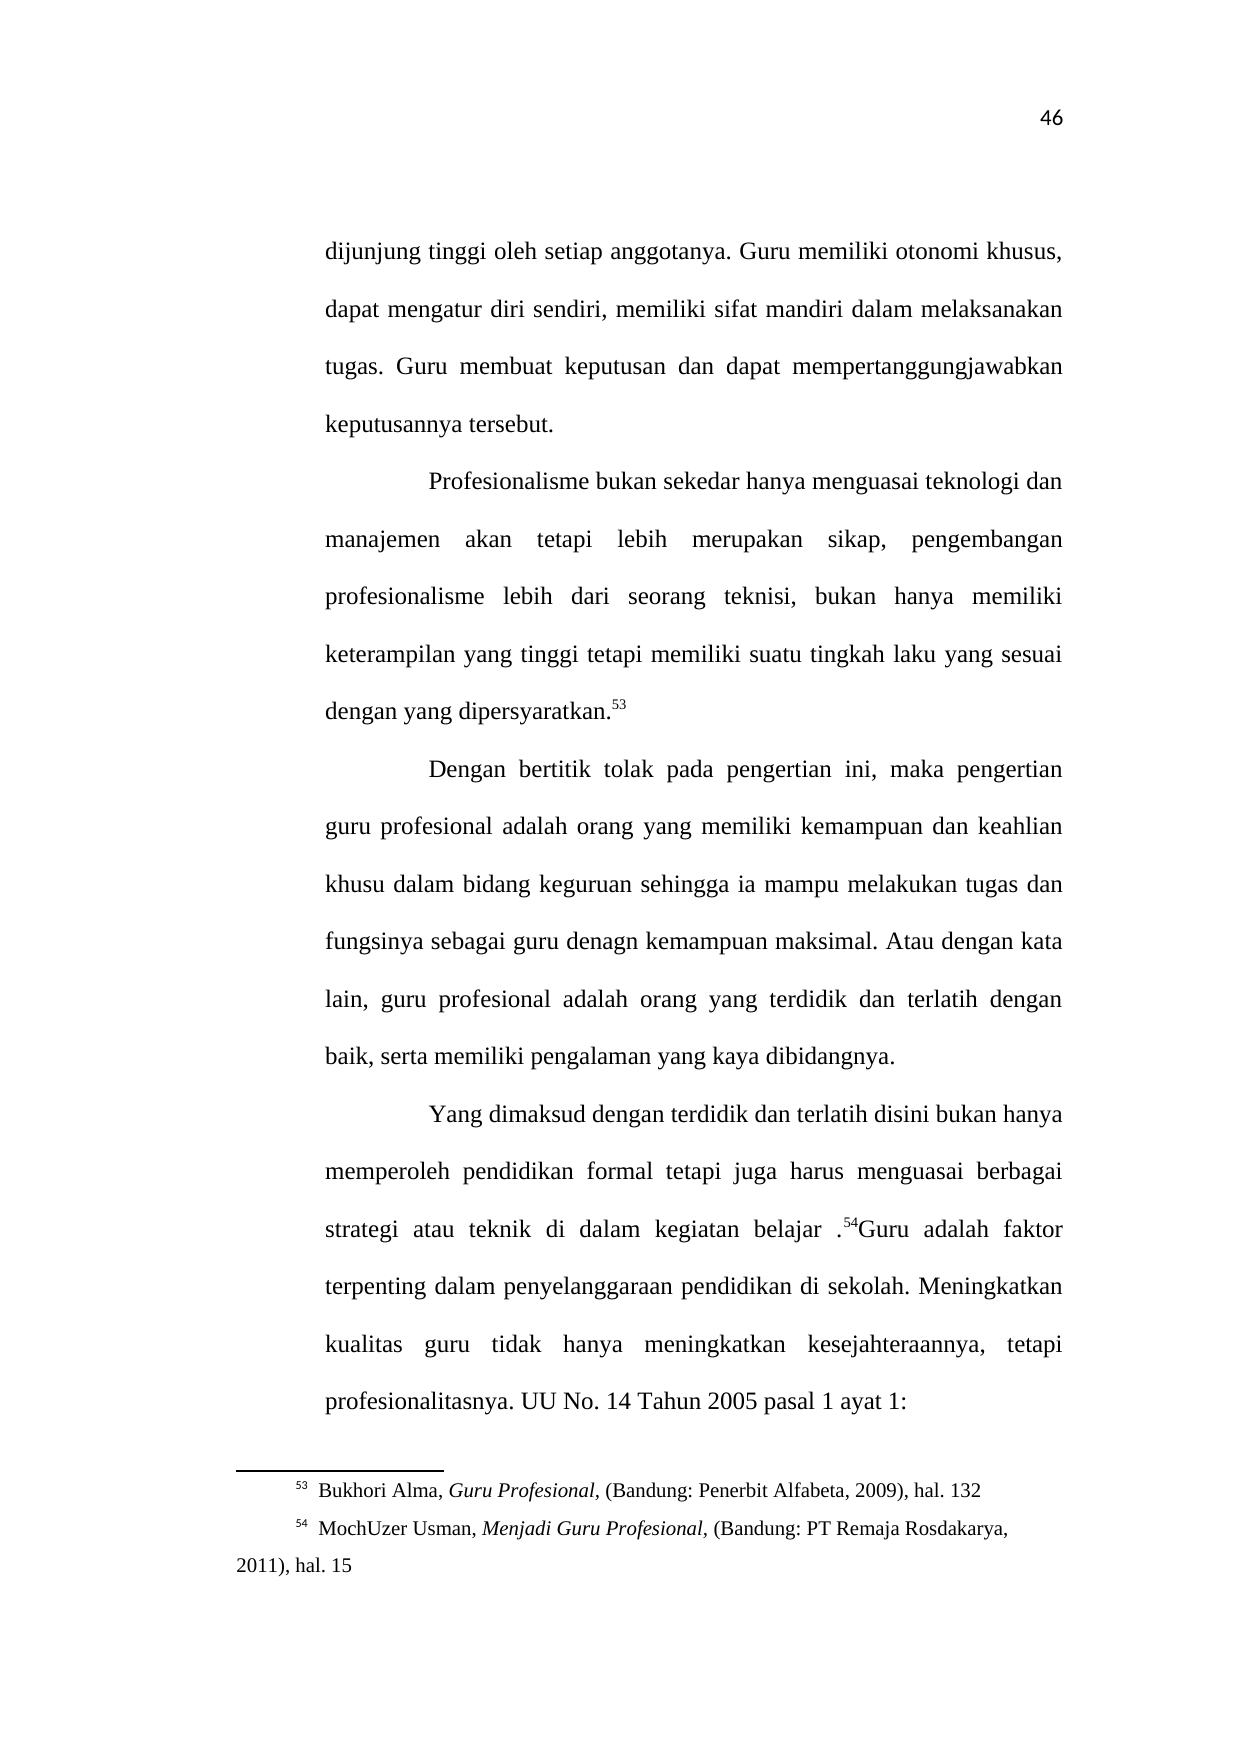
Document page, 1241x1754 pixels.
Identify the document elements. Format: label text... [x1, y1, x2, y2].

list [325, 236, 1063, 437]
list Profesionalisme bukan sekedar hanya menguasai teknologi dan manajemen akan tetapi lebih merupakan sikap, pengembangan profesionalisme lebih dari seorang teknisi, bukan hanya memiliki keterampilan yang tinggi tetapi memiliki suatu tingkah laku yang sesuai dengan yang dipersyaratkan. [325, 466, 1063, 725]
list Dengan bertitik tolak pada pengertian ini, maka pengertian guru profesional adalah orang yang memiliki kemampuan dan keahlian khusu dalam bidang keguruan sehingga ia mampu melakukan tugas dan fungsinya sebagai guru denagn kemampuan maksimal. Atau dengan kata lain, guru profesional adalah orang yang terdidik dan terlatih dengan baik, serta memiliki pengalaman yang kaya dibidangnya. [325, 754, 1063, 1070]
list Yang dimaksud dengan terdidik dan terlatih disini bukan hanya memperoleh pendidikan formal tetapi juga harus menguasai berbagai strategi atau teknik di dalam kegiatan belajar .Guru adalah faktor terpenting dalam penyelanggaraan pendidikan di sekolah. Meningkatkan kualitas guru tidak hanya meningkatkan kesejahteraannya, tetapi profesionalitasnya. UU No. 14 Tahun 2005 pasal 1 ayat 1: [325, 1099, 1063, 1415]
